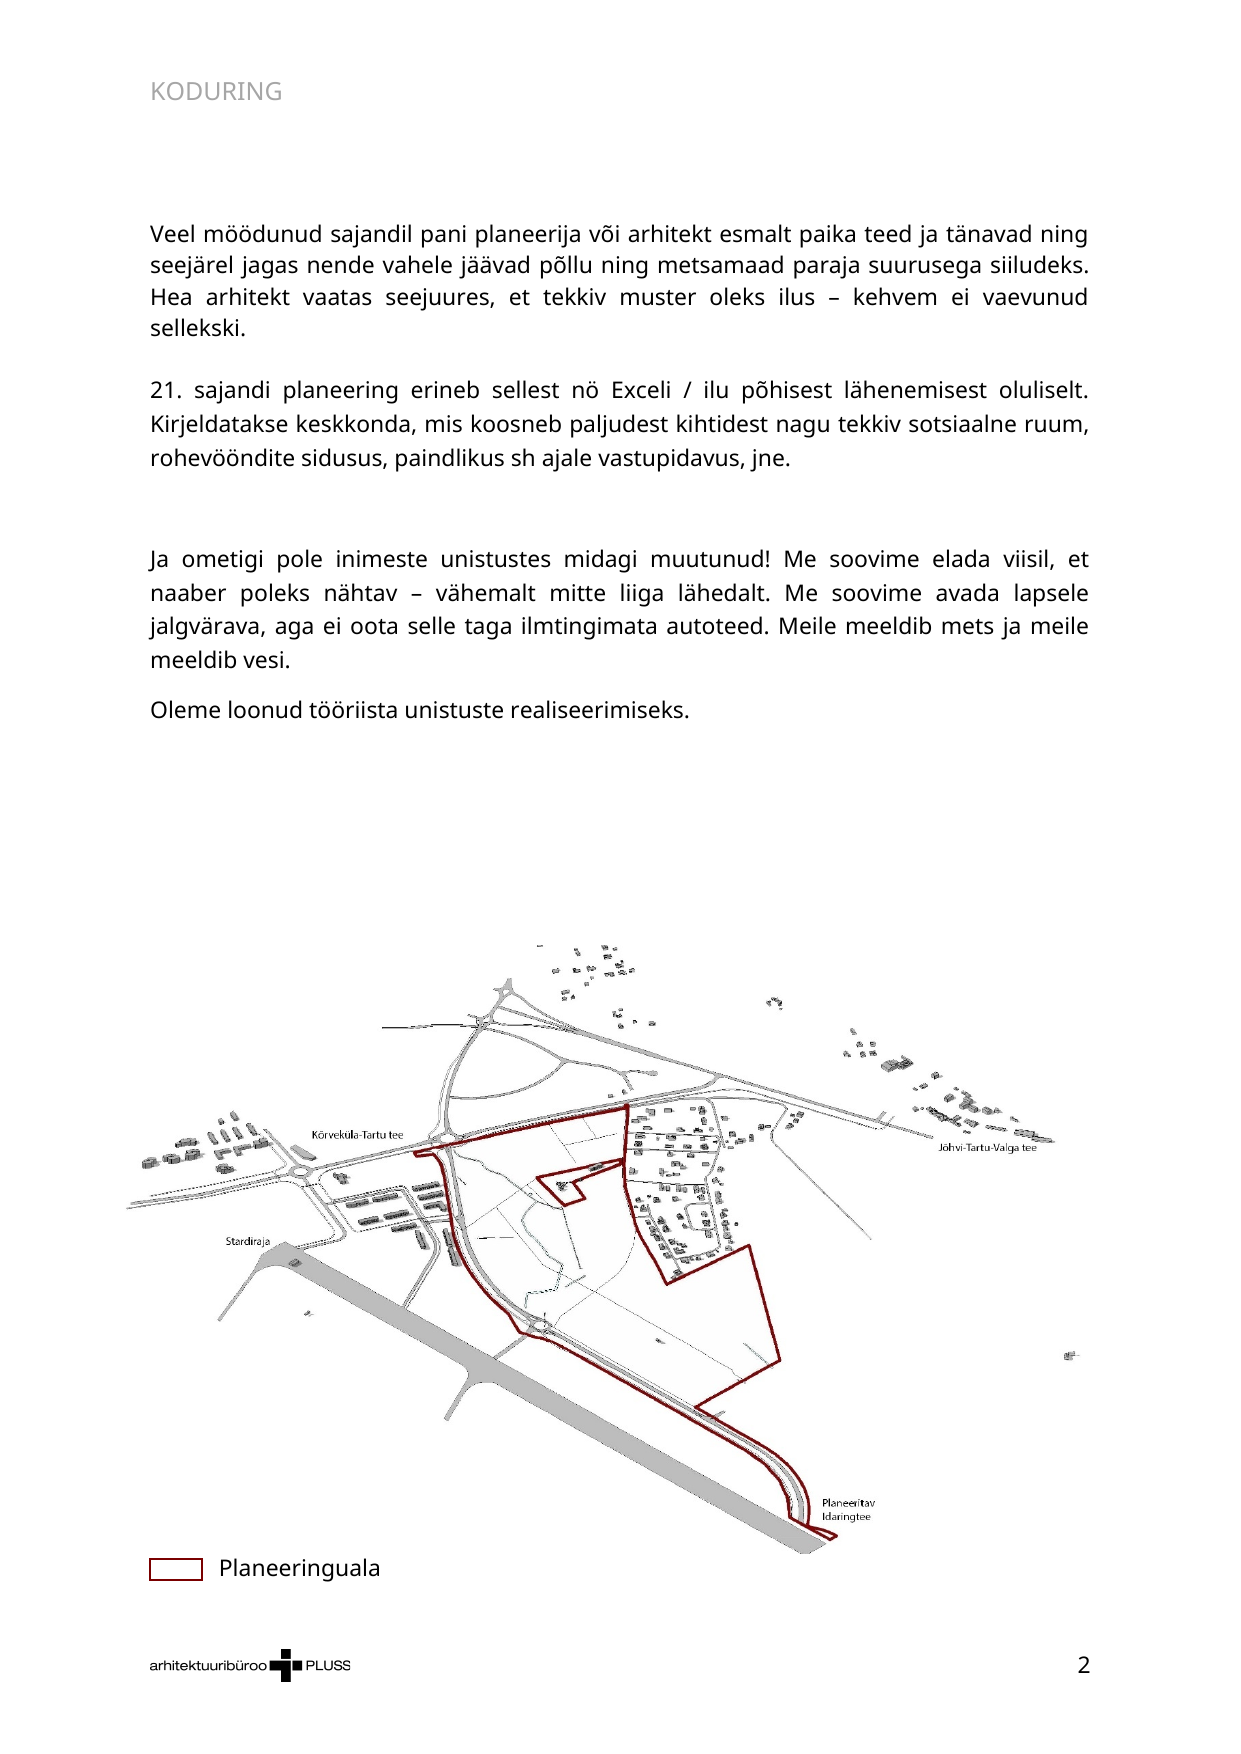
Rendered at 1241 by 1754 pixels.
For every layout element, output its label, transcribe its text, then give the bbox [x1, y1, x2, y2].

picture [150, 1649, 351, 1682]
text 21. sajandi planeering erineb sellest nö Exceli / ilu põhisest lähenemisest oluliselt. Kirjeldatakse keskkonda, mis koosneb paljudest kihtidest nagu tekkiv sotsiaalne ruum, rohevööndite sidusus, paindlikus sh ajale vastupidavus, jne. [150, 374, 1090, 473]
text Oleme loonud tööriista unistuste realiseerimiseks. [150, 694, 1090, 726]
picture [118, 945, 1083, 1554]
text Veel möödunud sajandil pani planeerija või arhitekt esmalt paika teed ja tänavad ning seejärel jagas nende vahele jäävad põllu ning metsamaad paraja suurusega siiludeks. Hea arhitekt vaatas seejuures, et tekkiv muster oleks ilus – kehvem ei vaevunud sellekski. [150, 218, 1090, 343]
text Ja ometigi pole inimeste unistustes midagi muutunud! Me soovime elada viisil, et naaber poleks nähtav – vähemalt mitte liiga lähedalt. Me soovime avada lapsele jalgvärava, aga ei oota selle taga ilmtingimata autoteed. Meile meeldib mets ja meile meeldib vesi. [150, 543, 1090, 675]
